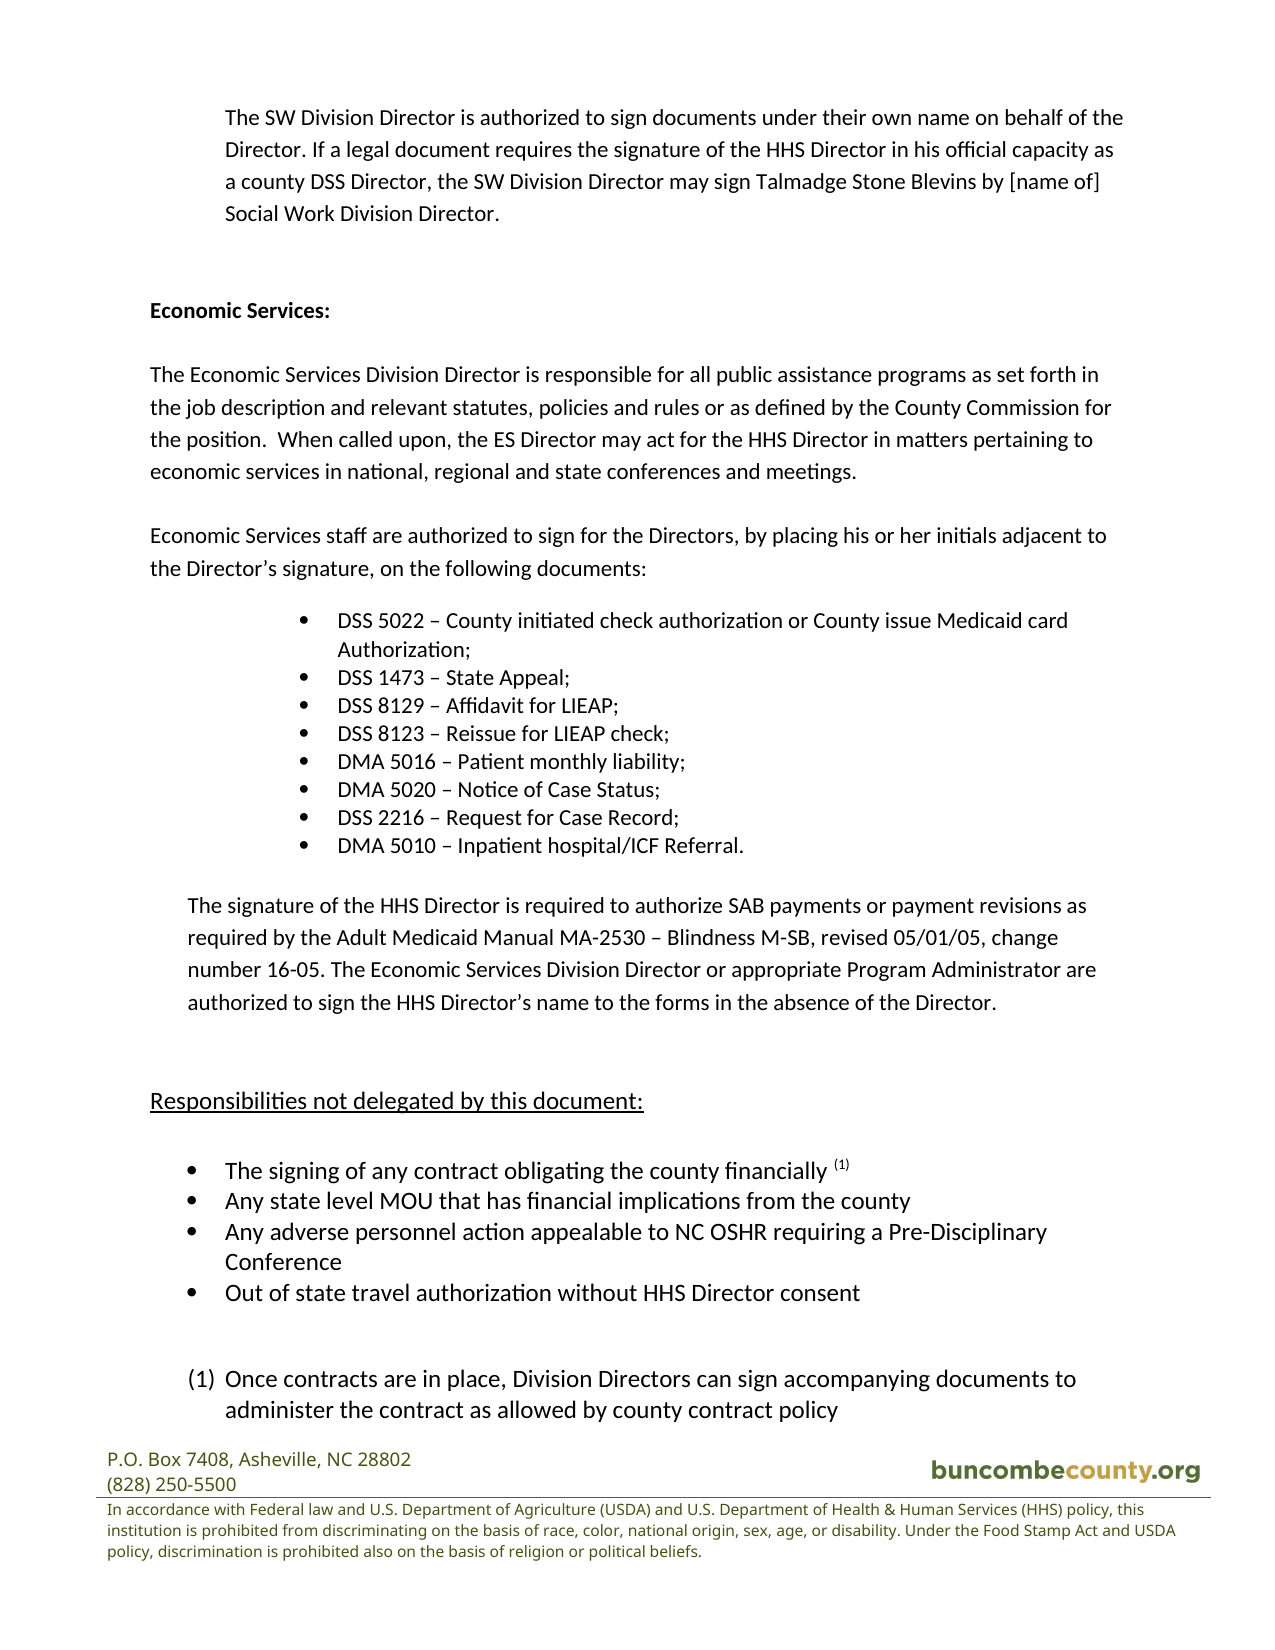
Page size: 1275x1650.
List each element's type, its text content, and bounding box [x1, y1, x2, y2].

text The SW Division Director is authorized to sign documents under their own name on behalf of the Director. If a legal document requires the signature of the HHS Director in his official capacity as a county DSS Director, the SW Division Director may sign Talmadge Stone Blevins by [name of] Social Work Division Director. [225, 103, 1125, 228]
list DMA 5010 – Inpatient hospital/ICF Referral. [300, 831, 1125, 859]
text Responsibilities not delegated by this document: [150, 1085, 1125, 1116]
list DSS 2216 – Request for Case Record; [300, 803, 1125, 831]
list DMA 5020 – Notice of Case Status; [300, 775, 1125, 803]
list DSS 5022 – County initiated check authorization or County issue Medicaid card Authorization; [300, 607, 1125, 663]
picture [930, 1457, 1200, 1483]
text The signature of the HHS Director is required to authorize SAB payments or payment revisions as required by the Adult Medicaid Manual MA-2530 – Blindness M-SB, revised 05/01/05, change number 16-05. The Economic Services Division Director or appropriate Program Administrator are authorized to sign the HHS Director’s name to the forms in the absence of the Director. [187, 891, 1125, 1016]
text Economic Services: [150, 296, 1125, 324]
list Out of state travel authorization without HHS Director consent [187, 1277, 1125, 1308]
text Economic Services staff are authorized to sign for the Directors, by placing his or her initials adjacent to the Director’s signature, on the following documents: [150, 521, 1125, 582]
list DSS 8123 – Reissue for LIEAP check; [300, 719, 1125, 747]
list The signing of any contract obligating the county financially (1) [187, 1155, 1125, 1186]
list Any adverse personnel action appealable to NC OSHR requiring a Pre-Disciplinary Conference [187, 1216, 1125, 1277]
text The Economic Services Division Director is responsible for all public assistance programs as set forth in the job description and relevant statutes, policies and rules or as defined by the County Commission for the position. When called upon, the ES Director may act for the HHS Director in matters pertaining to economic services in national, regional and state conferences and meetings. [150, 361, 1125, 485]
list DSS 1473 – State Appeal; [300, 663, 1125, 691]
list DSS 8129 – Affidavit for LIEAP; [300, 691, 1125, 719]
list Once contracts are in place, Division Directors can sign accompanying documents to administer the contract as allowed by county contract policy [187, 1363, 1125, 1424]
list Any state level MOU that has financial implications from the county [187, 1186, 1125, 1216]
list DMA 5016 – Patient monthly liability; [300, 747, 1125, 775]
